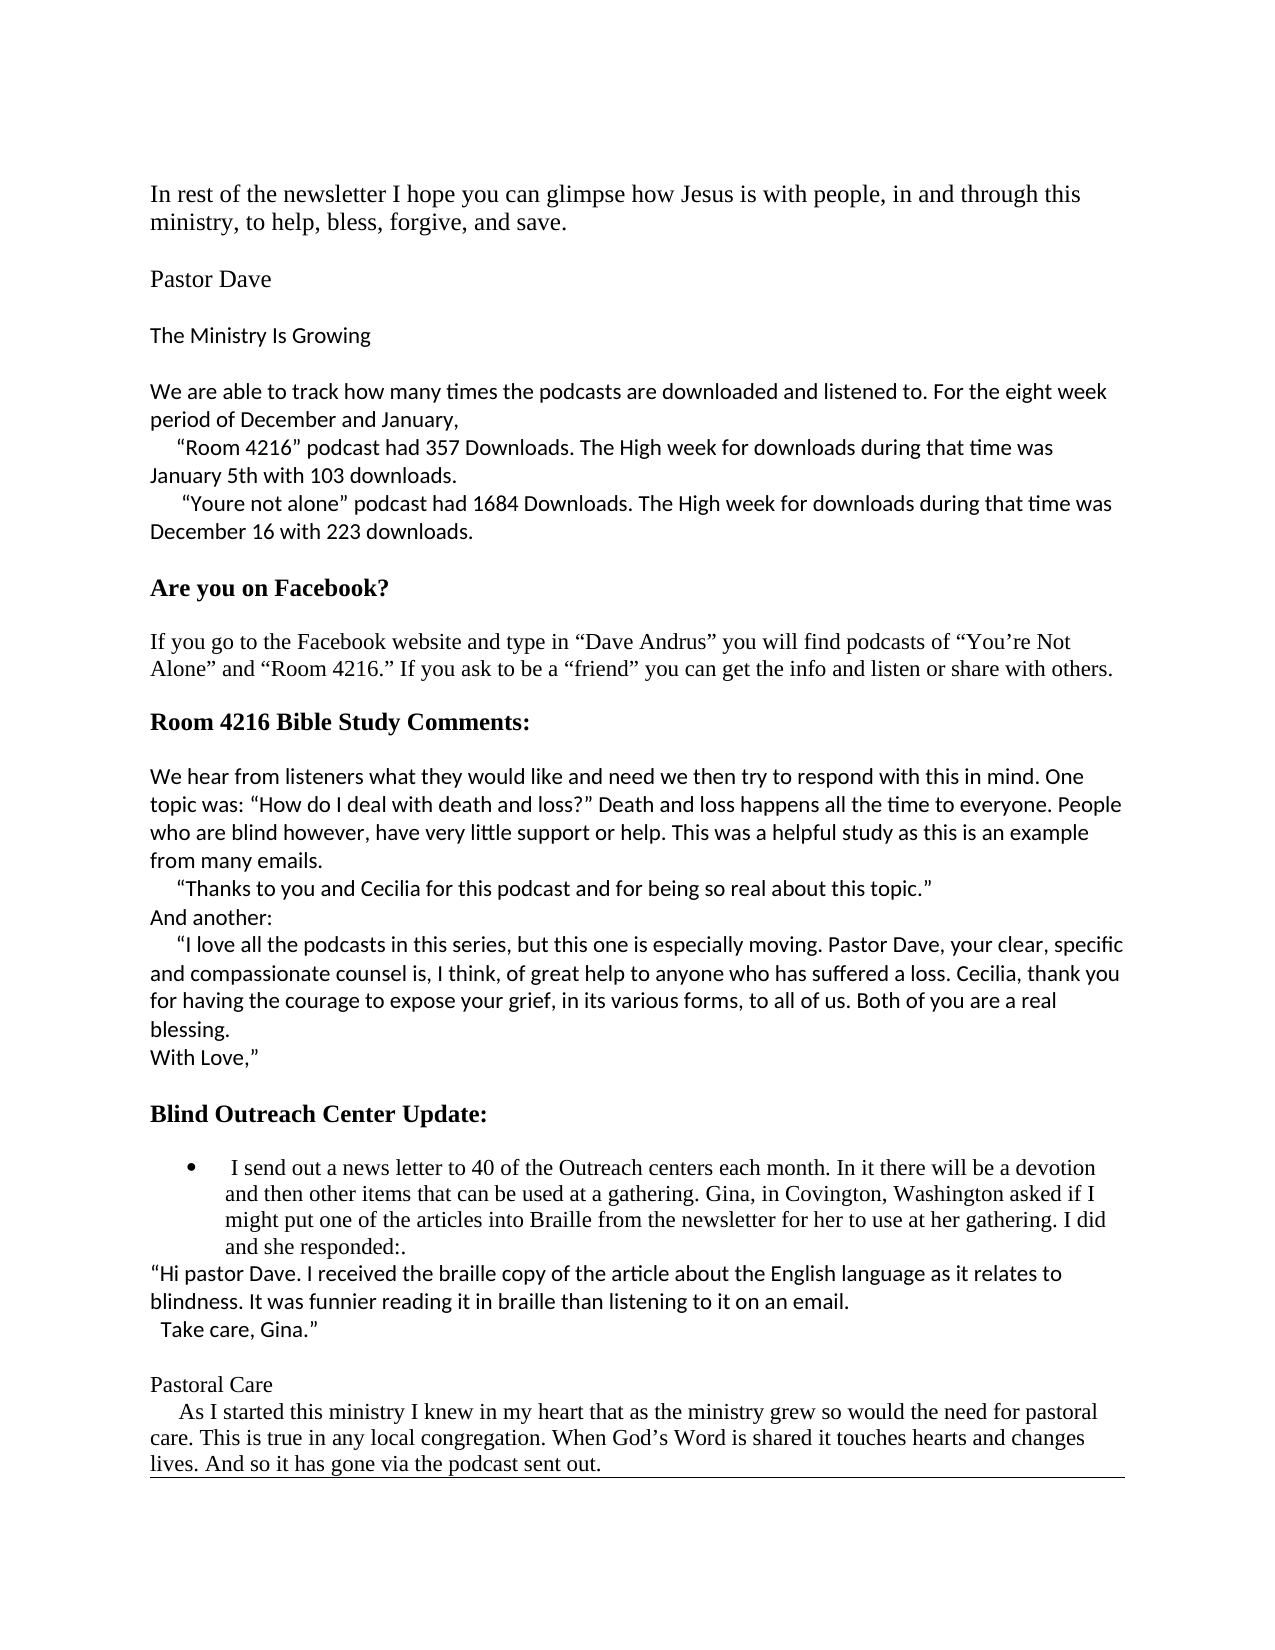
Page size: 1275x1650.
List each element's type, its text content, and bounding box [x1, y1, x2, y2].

text Room 4216 Bible Study Comments: [150, 707, 1125, 736]
list I send out a news letter to 40 of the Outreach centers each month. In it there will be a devotion and then other items that can be used at a gathering. Gina, in Covington, Washington asked if I might put one of the articles into Braille from the newsletter for her to use at her gathering. I did and she responded:. [187, 1154, 1125, 1259]
text “Room 4216” podcast had 357 Downloads. The High week for downloads during that time was January 5th with 103 downloads. [150, 433, 1125, 489]
text “Thanks to you and Cecilia for this podcast and for being so real about this topic.” [150, 874, 1125, 903]
text Blind Outreach Center Update: [150, 1099, 1125, 1127]
text As I started this ministry I knew in my heart that as the ministry grew so would the need for pastoral care. This is true in any local congregation. When God’s Word is shared it touches hearts and changes lives. And so it has gone via the podcast sent out. [150, 1398, 1125, 1477]
text With Love,” [150, 1043, 1125, 1071]
text And another: [150, 903, 1125, 931]
text In rest of the newsletter I hope you can glimpse how Jesus is with people, in and through this ministry, to help, bless, forgive, and save. [150, 179, 1125, 236]
text Pastor Dave [150, 264, 1125, 293]
text Are you on Facebook? [150, 573, 1125, 602]
text The Ministry Is Growing [150, 321, 1125, 349]
text “Hi pastor Dave. I received the braille copy of the article about the English language as it relates to blindness. It was funnier reading it in braille than listening to it on an email. [150, 1259, 1125, 1315]
text Take care, Gina.” [150, 1315, 1125, 1343]
text Pastoral Care [150, 1371, 1125, 1398]
text “Youre not alone” podcast had 1684 Downloads. The High week for downloads during that time was December 16 with 223 downloads. [150, 489, 1125, 545]
text “I love all the podcasts in this series, but this one is especially moving. Pastor Dave, your clear, specific and compassionate counsel is, I think, of great help to anyone who has suffered a loss. Cecilia, thank you for having the courage to expose your grief, in its various forms, to all of us. Both of you are a real blessing. [150, 931, 1125, 1043]
text We are able to track how many times the podcasts are downloaded and listened to. For the eight week period of December and January, [150, 377, 1125, 433]
text We hear from listeners what they would like and need we then try to respond with this in mind. One topic was: “How do I deal with death and loss?” Death and loss happens all the time to everyone. People who are blind however, have very little support or help. This was a helpful study as this is an example from many emails. [150, 762, 1125, 874]
text If you go to the Facebook website and type in “Dave Andrus” you will find podcasts of “You’re Not Alone” and “Room 4216.” If you ask to be a “friend” you can get the info and listen or share with others. [150, 628, 1125, 681]
